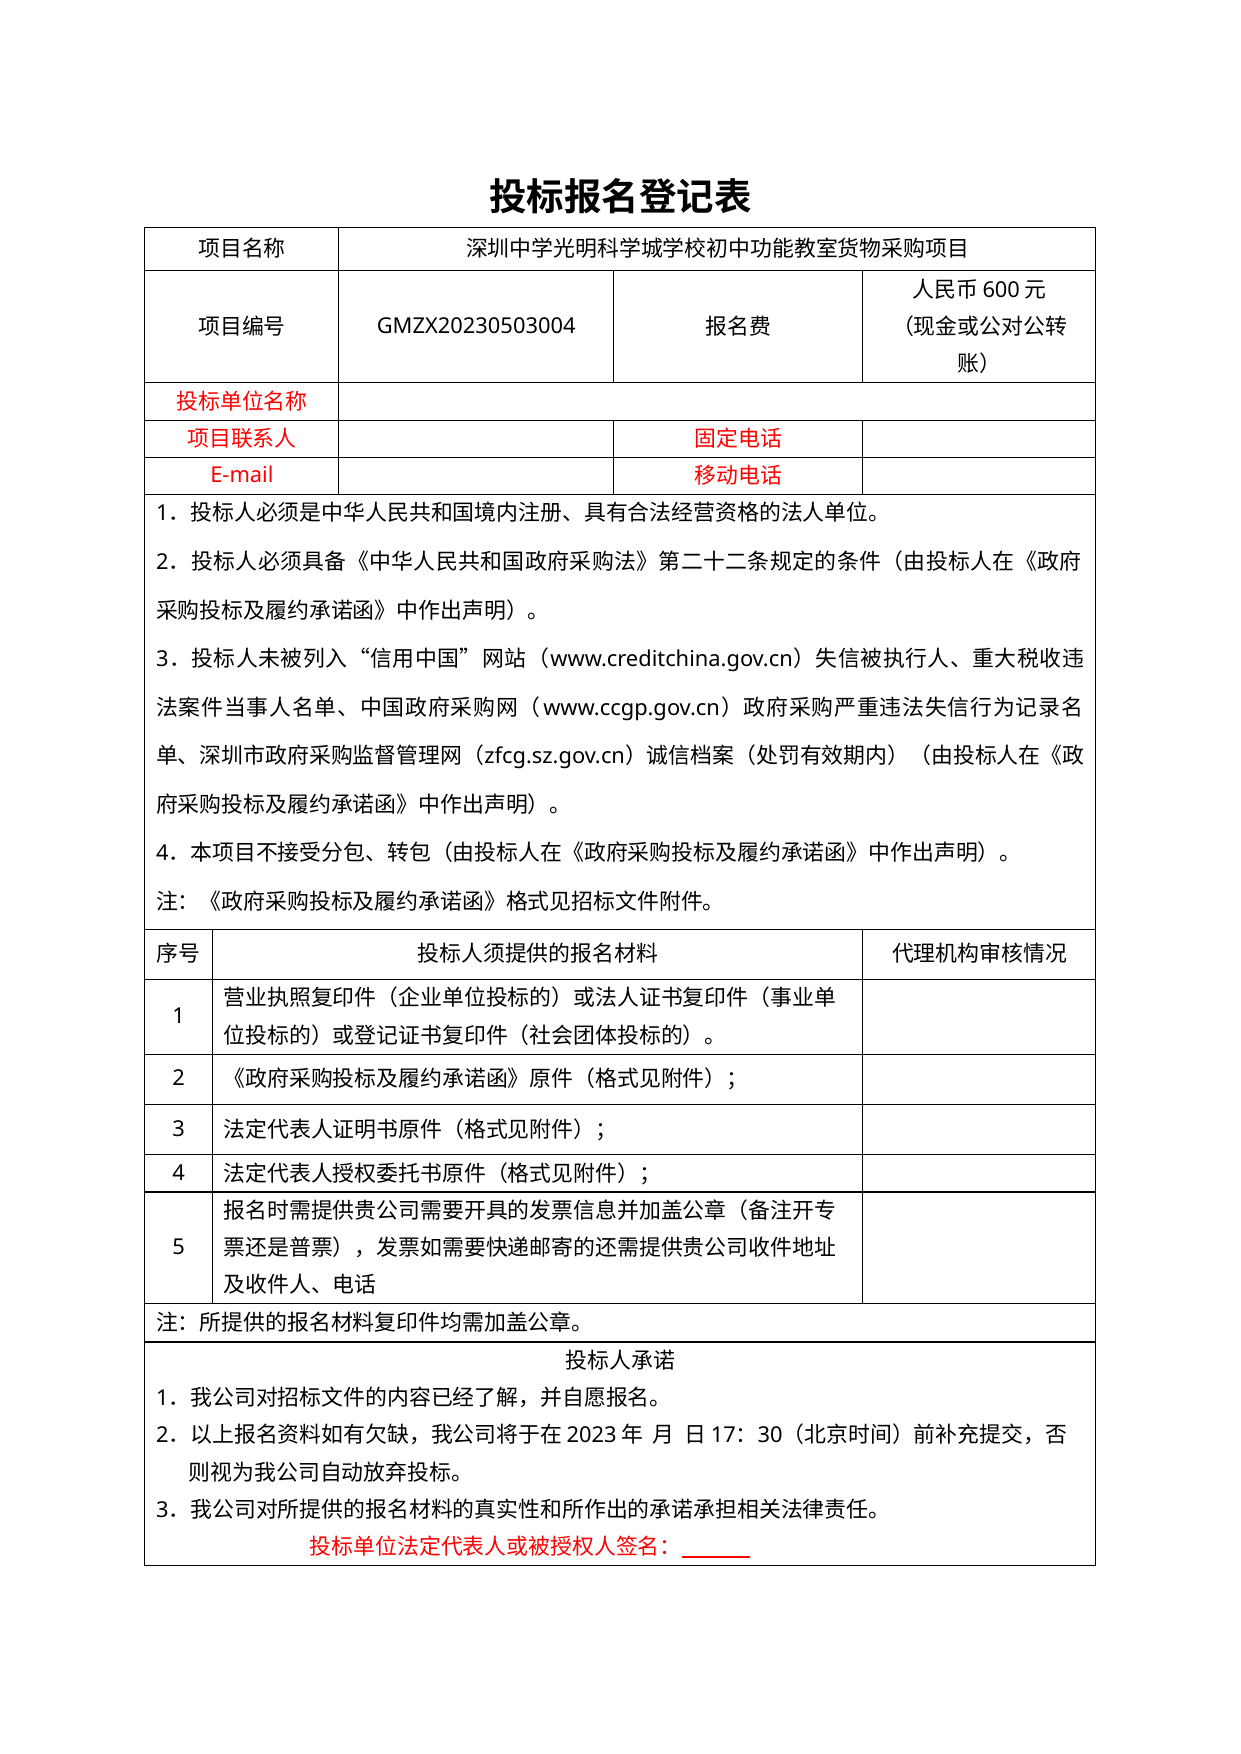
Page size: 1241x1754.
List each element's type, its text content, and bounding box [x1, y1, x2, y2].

table_cell 1．投标人必须是中华人民共和国境内注册、具有合法经营资格的法人单位。 2．投标人必须具备《中华人民共和国政府采购法》第二十二条规定的条件（由投标人在《政府采购投标及履约承诺函》中作出声明）。 3．投标人未被列入“信用中国”网站（www.creditchina.gov.cn）失信被执行人、重大税收违法案件当事人名单、中国政府采购网（www.ccgp.gov.cn）政府采购严重违法失信行为记录名单、深圳市政府采购监督管理网（zfcg.sz.gov.cn）诚信档案（处罚有效期内）（由投标人在《政府采购投标及履约承诺函》中作出声明）。 4．本项目不接受分包、转包（由投标人在《政府采购投标及履约承诺函》中作出声明）。 注：《政府采购投标及履约承诺函》格式见招标文件附件。 [145, 495, 1095, 928]
table_cell [863, 1155, 1095, 1191]
text 投标报名登记表 [187, 162, 1053, 227]
table_cell 3 [145, 1105, 212, 1154]
table_cell 报名时需提供贵公司需要开具的发票信息并加盖公章（备注开专票还是普票），发票如需要快递邮寄的还需提供贵公司收件地址及收件人、电话 [213, 1193, 862, 1303]
table_cell [863, 1055, 1095, 1104]
table_cell 2 [145, 1055, 212, 1104]
table_cell 注：所提供的报名材料复印件均需加盖公章。 [145, 1304, 1095, 1341]
table_cell [339, 383, 1095, 419]
table_cell 1 [145, 980, 212, 1053]
table_cell 项目联系人 [145, 421, 338, 457]
table_cell 5 [145, 1193, 212, 1303]
table_cell 投标人须提供的报名材料 [213, 930, 862, 979]
table_cell [863, 421, 1095, 457]
table_cell 固定电话 [614, 421, 862, 457]
table_cell [863, 1193, 1095, 1303]
table_cell 法定代表人授权委托书原件（格式见附件）； [213, 1155, 862, 1191]
table_cell 项目编号 [145, 271, 338, 382]
table_cell 营业执照复印件（企业单位投标的）或法人证书复印件（事业单位投标的）或登记证书复印件（社会团体投标的）。 [213, 980, 862, 1053]
table_cell E-mail [145, 458, 338, 494]
table_cell 序号 [145, 930, 212, 979]
table_cell 《政府采购投标及履约承诺函》原件（格式见附件）； [213, 1055, 862, 1104]
table_cell [863, 1105, 1095, 1154]
table_cell 报名费 [614, 271, 862, 382]
table_cell 4 [145, 1155, 212, 1191]
table_cell [339, 421, 613, 457]
table_header 深圳中学光明科学城学校初中功能教室货物采购项目 [339, 228, 1095, 270]
table_header 项目名称 [145, 228, 338, 270]
table_cell [863, 980, 1095, 1053]
table_cell 移动电话 [614, 458, 862, 494]
table_cell GMZX20230503004 [339, 271, 613, 382]
table_cell 人民币600元 （现金或公对公转账） [863, 271, 1095, 382]
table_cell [145, 1343, 1095, 1565]
table_cell [863, 458, 1095, 494]
table_cell 法定代表人证明书原件（格式见附件）； [213, 1105, 862, 1154]
table_cell 代理机构审核情况 [863, 930, 1095, 979]
table_cell 投标单位名称 [145, 383, 338, 419]
table_cell [339, 458, 613, 494]
